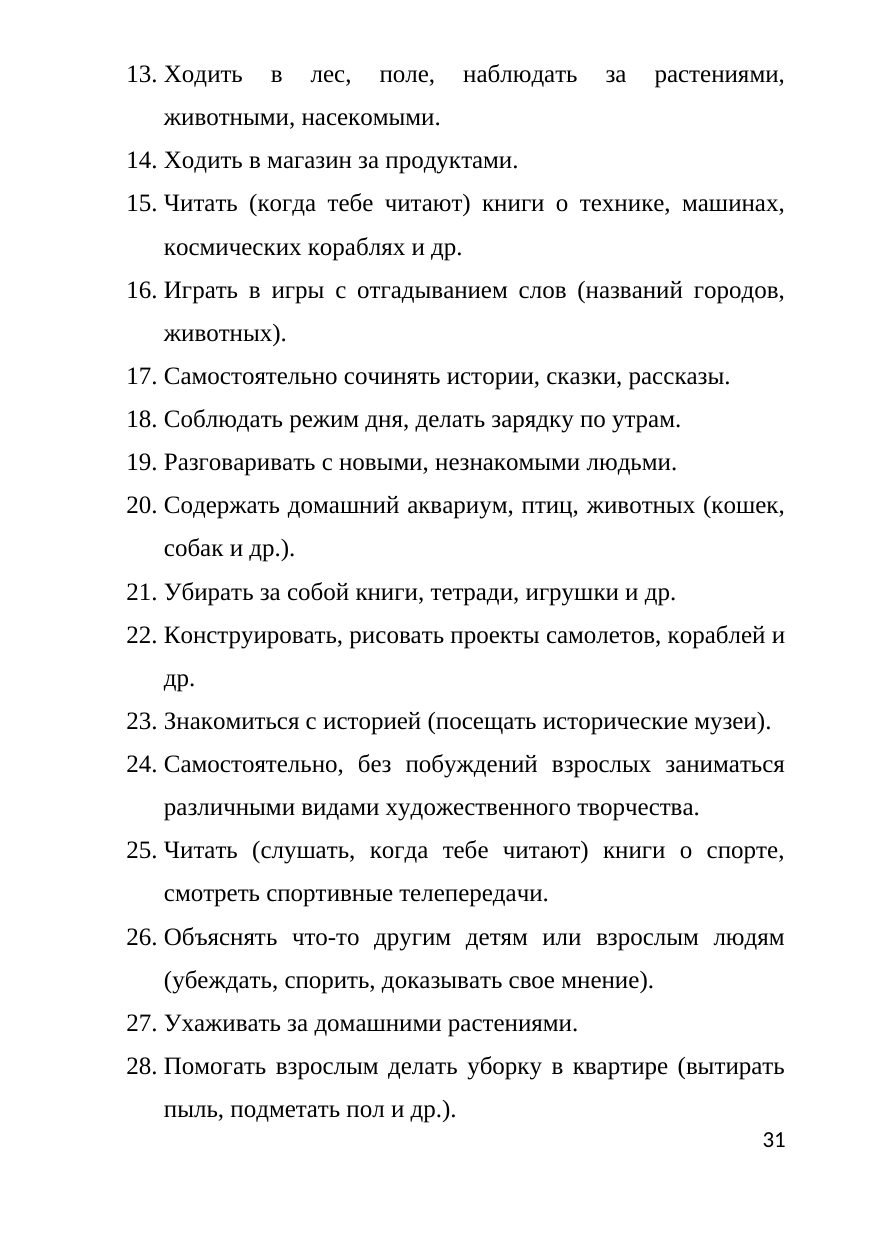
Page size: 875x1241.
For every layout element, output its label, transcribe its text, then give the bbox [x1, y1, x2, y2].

list Знакомиться с историей (посещать исторические музеи). [126, 706, 785, 735]
list Самостоятельно, без побуждений взрослых заниматься различными видами художественного творчества. [126, 749, 785, 821]
list Читать (когда тебе читают) книги о технике, машинах, космических кораблях и др. [126, 188, 785, 260]
list Самостоятельно сочинять истории, сказки, рассказы. [126, 361, 785, 390]
list Ходить в магазин за продуктами. [126, 145, 785, 174]
list Убирать за собой книги, тетради, игрушки и др. [126, 577, 785, 605]
list Читать (слушать, когда тебе читают) книги о спорте, смотреть спортивные телепередачи. [126, 835, 785, 907]
list Играть в игры с отгадыванием слов (названий городов, животных). [126, 275, 785, 347]
list Объяснять что-то другим детям или взрослым людям (убеждать, спорить, доказывать свое мнение). [126, 922, 785, 993]
list Помогать взрослым делать уборку в квартире (вытирать пыль, подметать пол и др.). [126, 1051, 785, 1123]
list Конструировать, рисовать проекты самолетов, кораблей и др. [126, 620, 785, 692]
list Разговаривать с новыми, незнакомыми людьми. [126, 447, 785, 476]
list Содержать домашний аквариум, птиц, животных (кошек, собак и др.). [126, 490, 785, 562]
list Соблюдать режим дня, делать зарядку по утрам. [126, 404, 785, 433]
list Ходить в лес, поле, наблюдать за растениями, животными, насекомыми. [126, 59, 785, 131]
list Ухаживать за домашними растениями. [126, 1008, 785, 1037]
